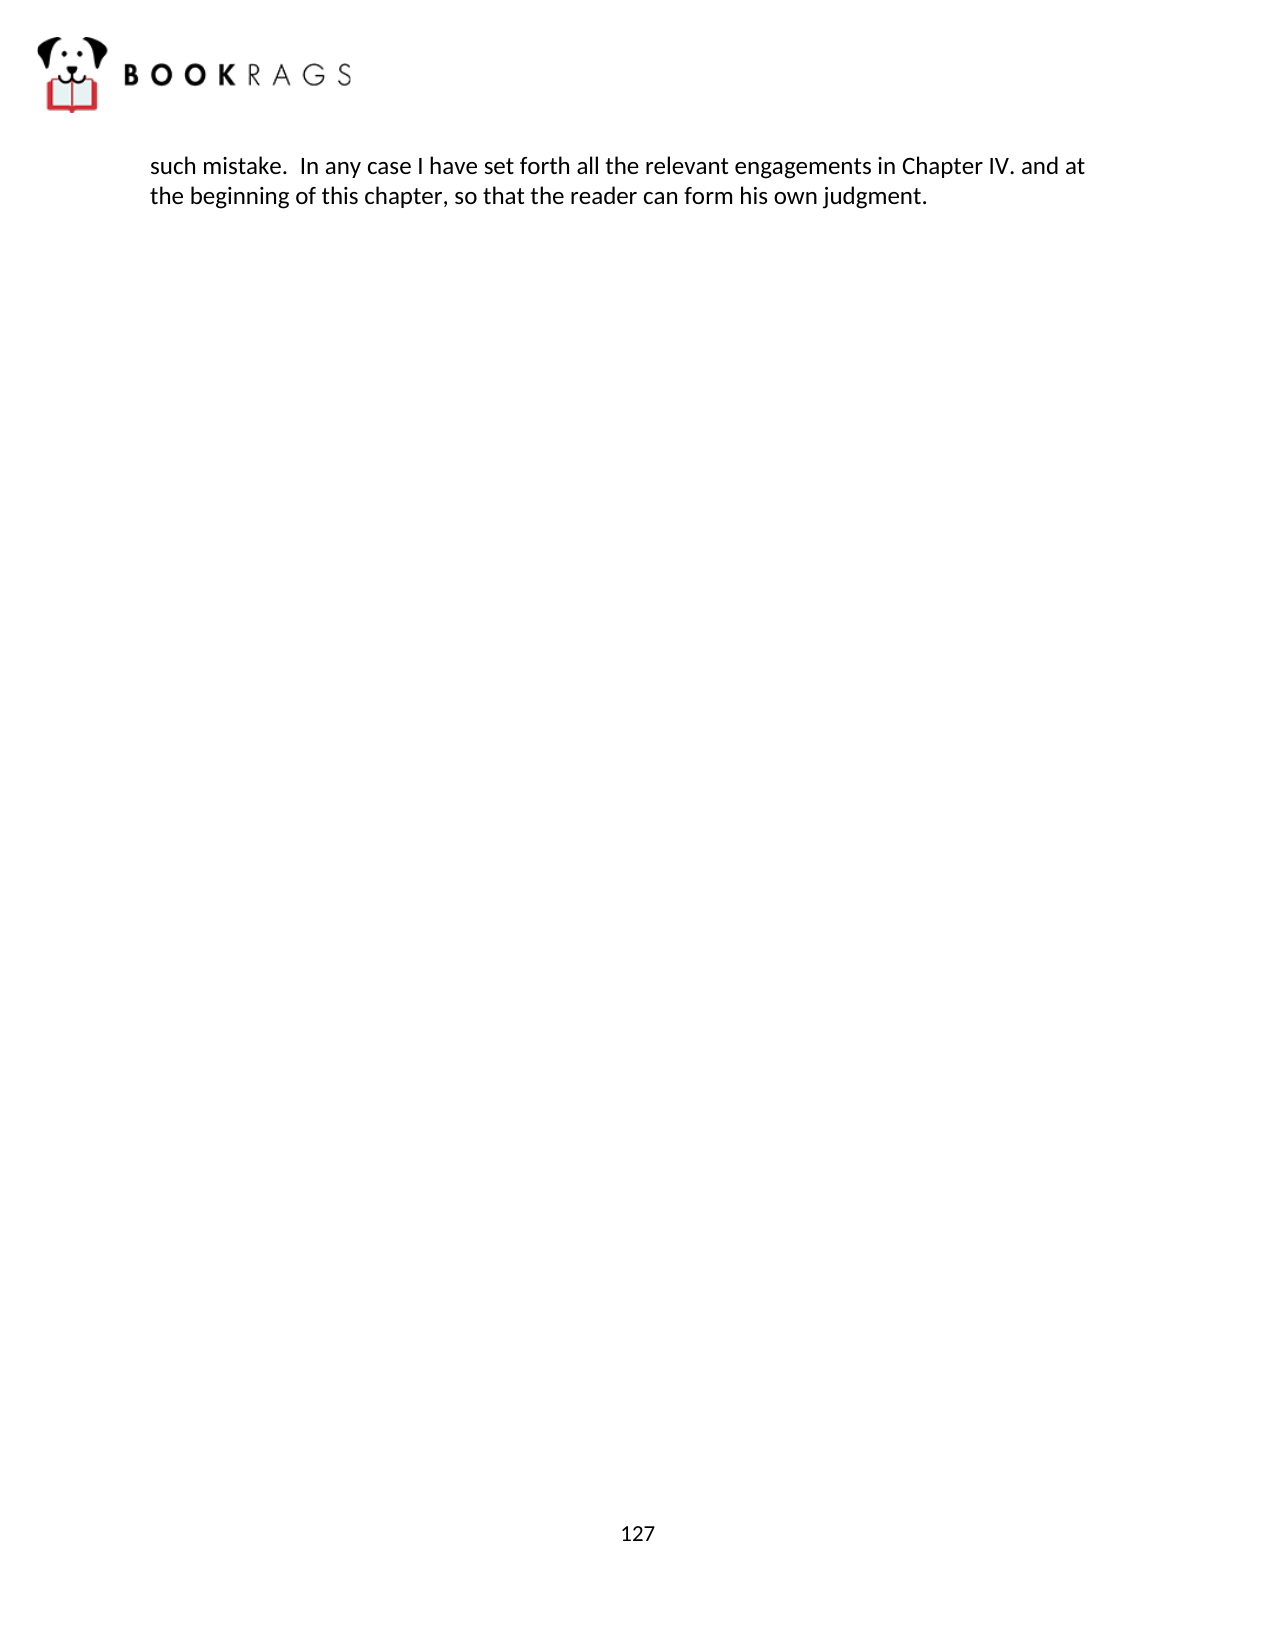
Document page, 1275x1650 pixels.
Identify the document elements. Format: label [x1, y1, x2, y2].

picture [37, 37, 351, 113]
text [150, 150, 1125, 211]
